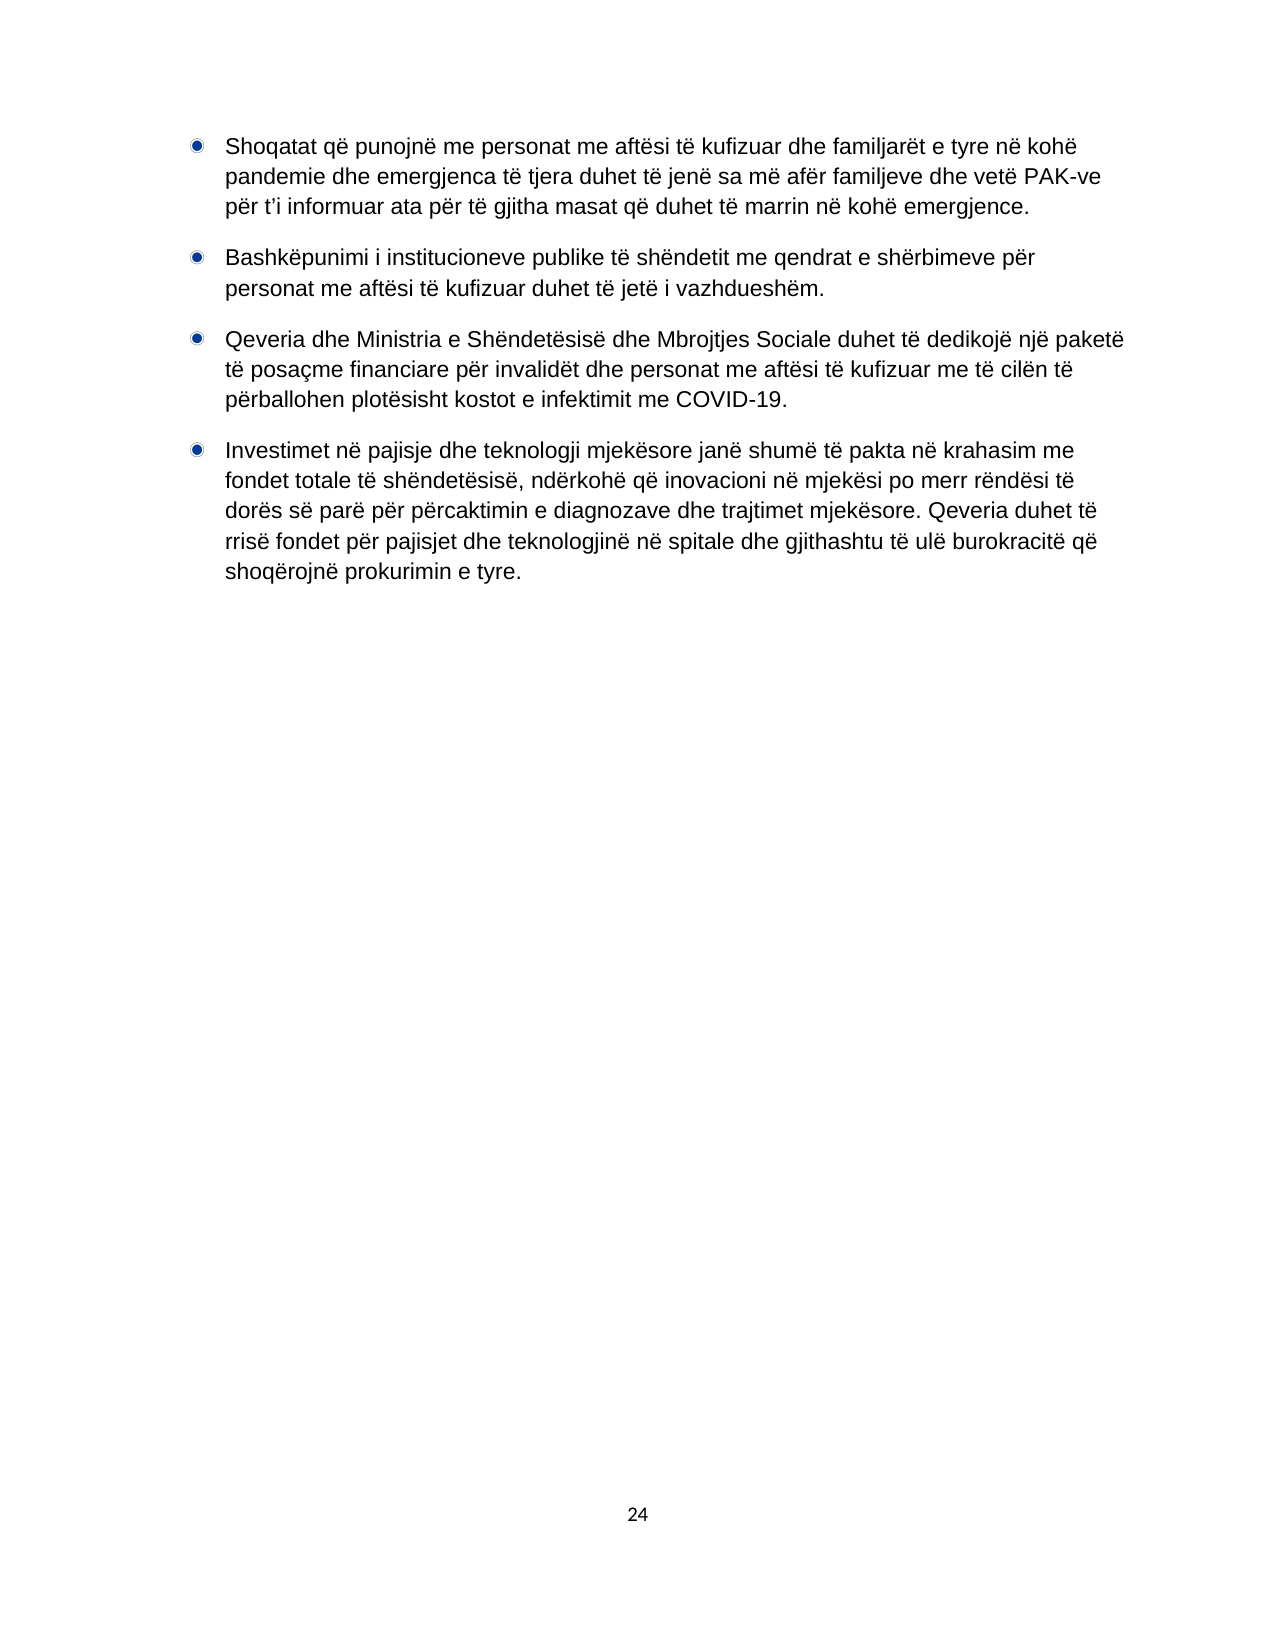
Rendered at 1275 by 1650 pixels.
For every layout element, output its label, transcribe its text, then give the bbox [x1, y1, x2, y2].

list Investimet në pajisje dhe teknologji mjekësore janë shumë të pakta në krahasim me fondet totale të shëndetësisë, ndërkohë që inovacioni në mjekësi po merr rëndësi të dorës së parë për përcaktimin e diagnozave dhe trajtimet mjekësore. Qeveria duhet të rrisë fondet për pajisjet dhe teknologjinë në spitale dhe gjithashtu të ulë burokracitë që shoqërojnë prokurimin e tyre. [187, 437, 1125, 584]
picture [188, 330, 206, 347]
list Shoqatat që punojnë me personat me aftësi të kufizuar dhe familjarët e tyre në kohë pandemie dhe emergjenca të tjera duhet të jenë sa më afër familjeve dhe vetë PAK-ve për t’i informuar ata për të gjitha masat që duhet të marrin në kohë emergjence. [187, 133, 1125, 220]
picture [188, 249, 206, 266]
picture [188, 441, 206, 459]
list Bashkëpunimi i institucioneve publike të shëndetit me qendrat e shërbimeve për personat me aftësi të kufizuar duhet të jetë i vazhdueshëm. [187, 244, 1125, 301]
list Qeveria dhe Ministria e Shëndetësisë dhe Mbrojtjes Sociale duhet të dedikojë një paketë të posaçme financiare për invalidët dhe personat me aftësi të kufizuar me të cilën të përballohen plotësisht kostot e infektimit me COVID-19. [187, 326, 1125, 412]
picture [188, 137, 206, 155]
